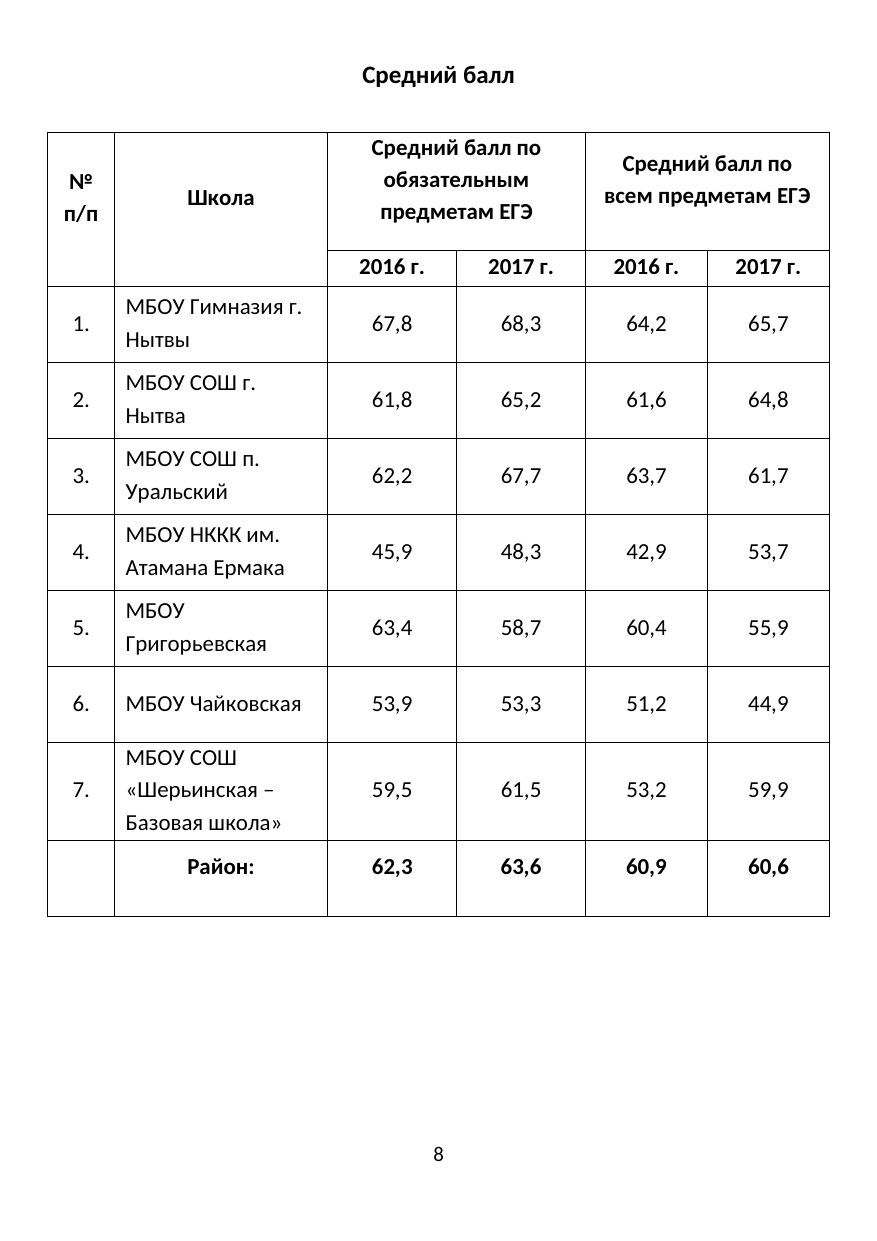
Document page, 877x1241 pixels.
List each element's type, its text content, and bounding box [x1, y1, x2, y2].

table_cell 3. [48, 439, 114, 514]
table_cell МБОУ Гимназия г. Нытвы [115, 287, 327, 362]
table_cell МБОУ СОШ п. Уральский [115, 439, 327, 514]
table_cell 2017 г. [708, 251, 829, 286]
table_cell 60,4 [586, 591, 707, 666]
table_cell 51,2 [586, 667, 707, 742]
table_cell 2016 г. [586, 251, 707, 286]
table_header № п/п [48, 133, 114, 286]
table_header Школа [115, 133, 327, 286]
table_cell 53,3 [457, 667, 585, 742]
table_cell 61,5 [457, 743, 585, 839]
table_cell МБОУ Чайковская [115, 667, 327, 742]
table_cell 63,6 [457, 841, 585, 916]
table_cell 67,8 [328, 287, 456, 362]
table_cell 63,4 [328, 591, 456, 666]
table_cell 48,3 [457, 515, 585, 590]
table_cell 7. [48, 743, 114, 839]
table_cell МБОУ СОШ «Шерьинская – Базовая школа» [115, 743, 327, 839]
table_cell 53,9 [328, 667, 456, 742]
table_cell 65,7 [708, 287, 829, 362]
table_cell 42,9 [586, 515, 707, 590]
table_cell 63,7 [586, 439, 707, 514]
table_cell МБОУ Григорьевская [115, 591, 327, 666]
table_cell 64,2 [586, 287, 707, 362]
table_cell 45,9 [328, 515, 456, 590]
table_cell 53,2 [586, 743, 707, 839]
table_cell 59,9 [708, 743, 829, 839]
table_cell 60,6 [708, 841, 829, 916]
table_cell 6. [48, 667, 114, 742]
table_cell 59,5 [328, 743, 456, 839]
table_cell 61,7 [708, 439, 829, 514]
table_cell 53,7 [708, 515, 829, 590]
table_cell 55,9 [708, 591, 829, 666]
table_cell 61,6 [586, 363, 707, 438]
table_cell 44,9 [708, 667, 829, 742]
table_cell 58,7 [457, 591, 585, 666]
table_cell 60,9 [586, 841, 707, 916]
table_cell 1. [48, 287, 114, 362]
table_cell 62,3 [328, 841, 456, 916]
table_cell 67,7 [457, 439, 585, 514]
table_cell 64,8 [708, 363, 829, 438]
table_cell 4. [48, 515, 114, 590]
table_cell Район: [115, 841, 327, 916]
table_cell МБОУ СОШ г. Нытва [115, 363, 327, 438]
text Средний балл [59, 59, 818, 89]
table_cell 2. [48, 363, 114, 438]
table_cell 2016 г. [328, 251, 456, 286]
table_cell [48, 841, 114, 916]
table_cell 61,8 [328, 363, 456, 438]
table_cell 62,2 [328, 439, 456, 514]
table_header Средний балл по обязательным предметам ЕГЭ [328, 133, 585, 250]
table_cell 68,3 [457, 287, 585, 362]
table_cell 2017 г. [457, 251, 585, 286]
table_cell 5. [48, 591, 114, 666]
table_header Средний балл по всем предметам ЕГЭ [586, 133, 829, 250]
table_cell 65,2 [457, 363, 585, 438]
table_cell МБОУ НККК им. Атамана Ермака [115, 515, 327, 590]
